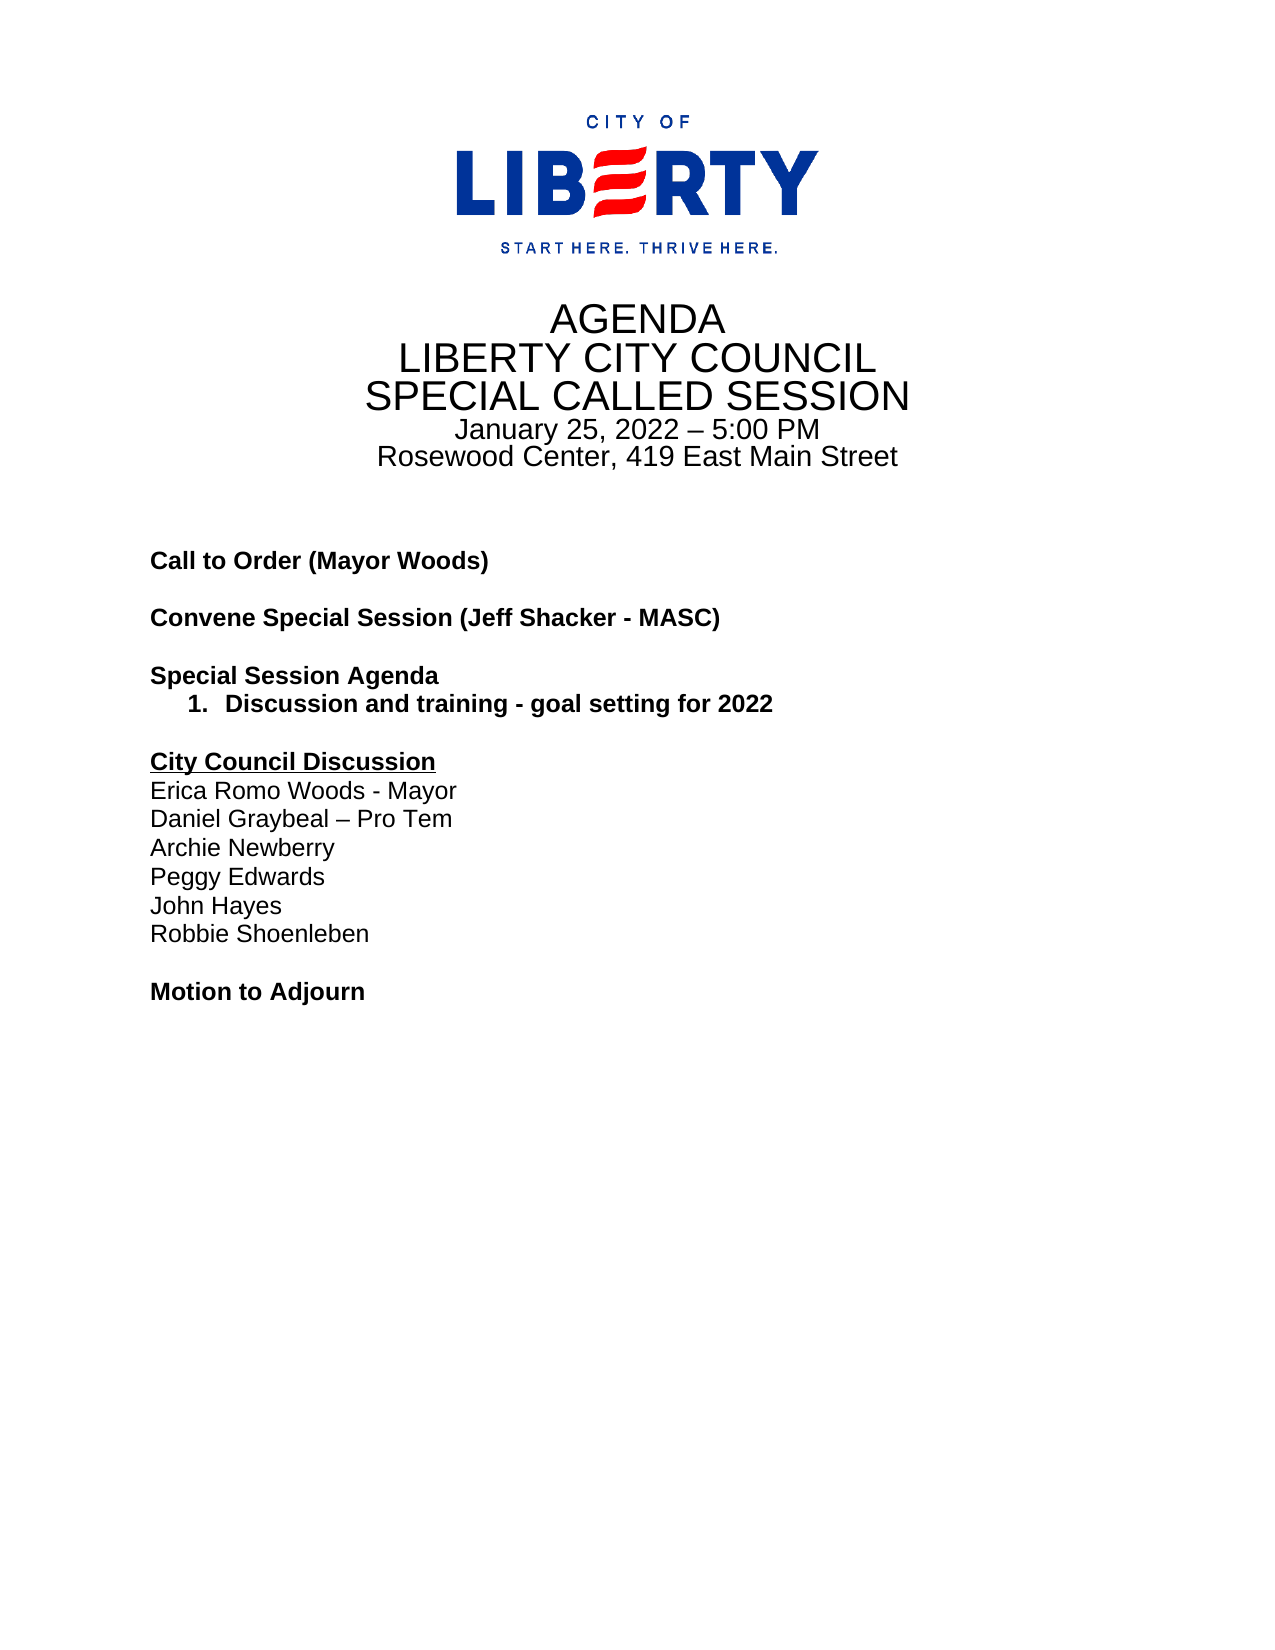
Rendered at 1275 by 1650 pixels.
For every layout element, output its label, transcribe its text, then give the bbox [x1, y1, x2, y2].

text Daniel Graybeal – Pro Tem [150, 804, 1125, 833]
text Motion to Adjourn [150, 977, 1125, 1006]
text Archie Newberry [150, 833, 1125, 862]
text LIBERTY CITY COUNCIL [150, 342, 1125, 380]
text Call to Order (Mayor Woods) [150, 546, 1125, 574]
text Peggy Edwards [150, 862, 1125, 891]
text Robbie Shoenleben [150, 919, 1125, 948]
text Convene Special Session (Jeff Shacker - MASC) [150, 603, 1125, 632]
text AGENDA [150, 303, 1125, 342]
text January 25, 2022 – 5:00 PM [150, 418, 1125, 445]
text SPECIAL CALLED SESSION [150, 380, 1125, 418]
text John Hayes [150, 891, 1125, 919]
list Discussion and training - goal setting for 2022 [187, 689, 1125, 718]
text Special Session Agenda [150, 661, 1125, 689]
text Rosewood Center, 419 East Main Street [150, 445, 1125, 472]
picture [404, 98, 871, 272]
text City Council Discussion [150, 747, 1125, 776]
text Erica Romo Woods - Mayor [150, 776, 1125, 804]
